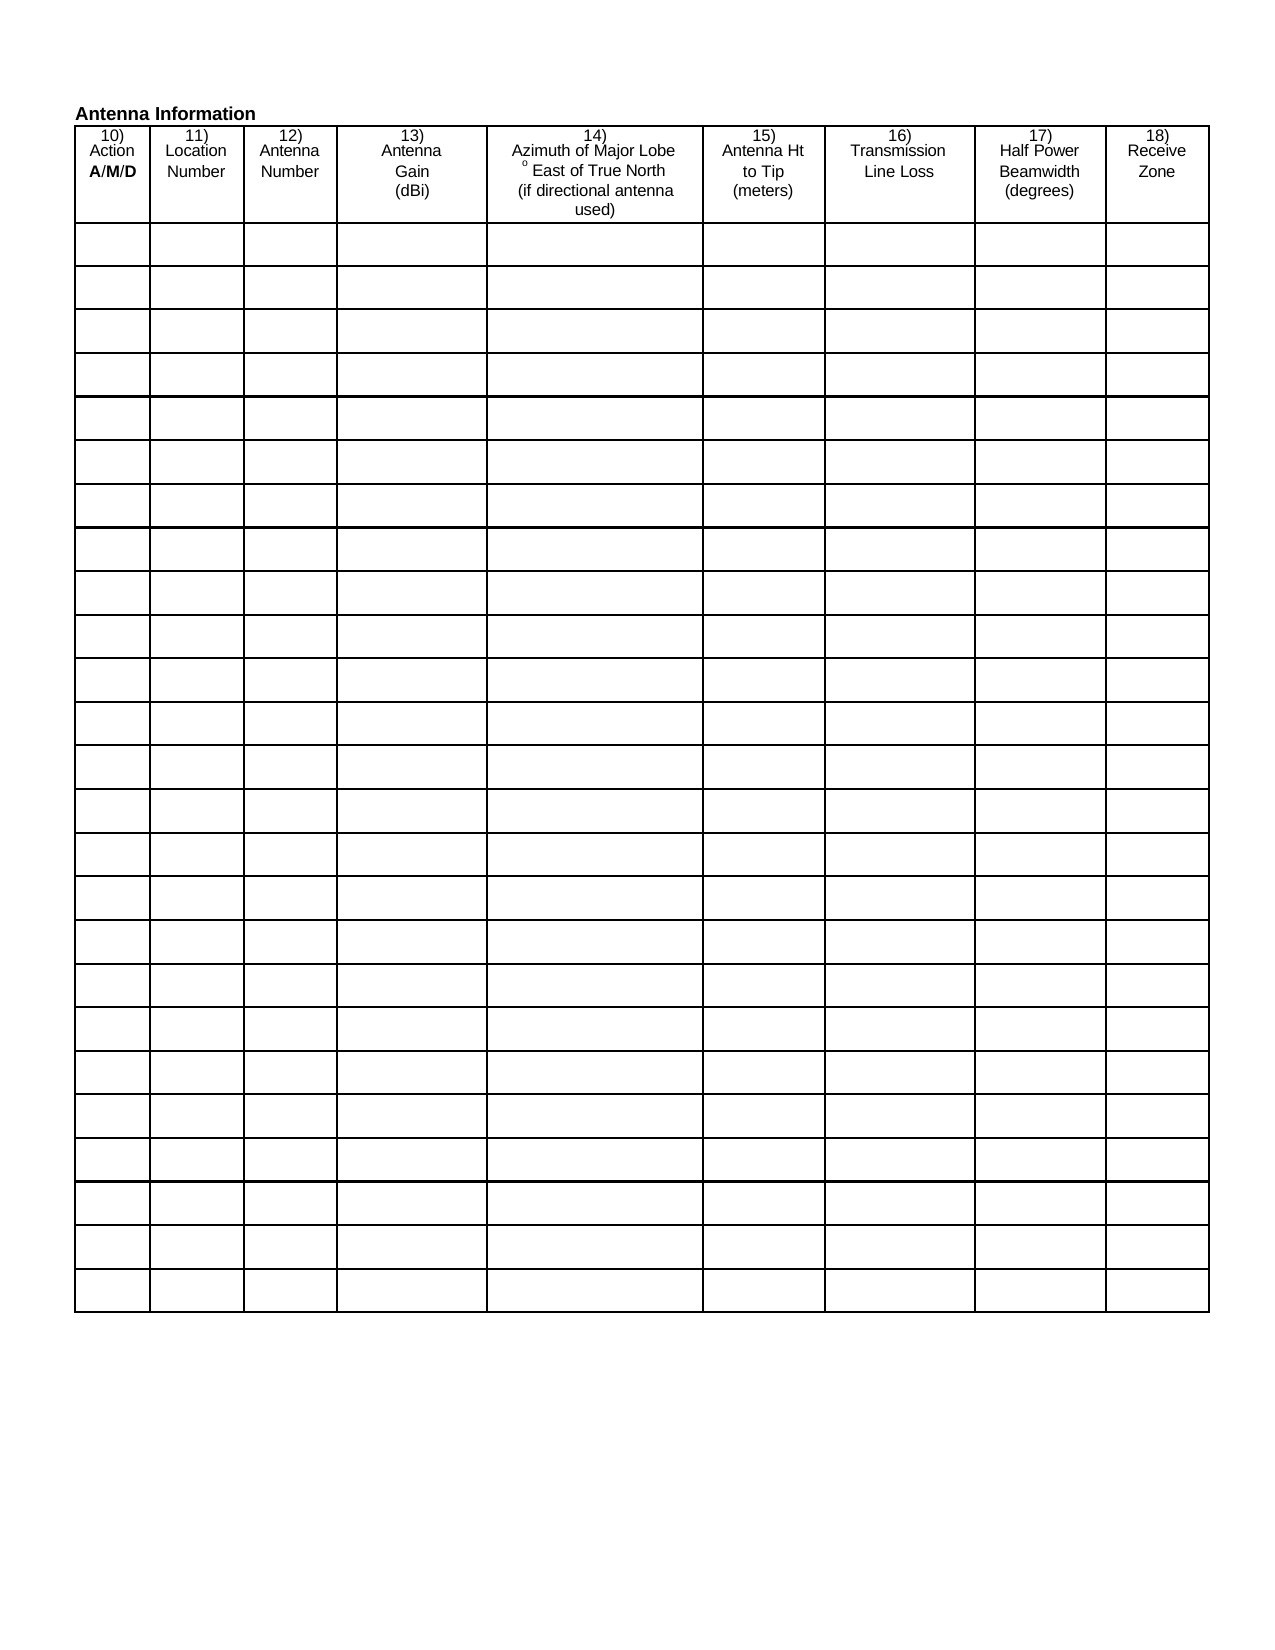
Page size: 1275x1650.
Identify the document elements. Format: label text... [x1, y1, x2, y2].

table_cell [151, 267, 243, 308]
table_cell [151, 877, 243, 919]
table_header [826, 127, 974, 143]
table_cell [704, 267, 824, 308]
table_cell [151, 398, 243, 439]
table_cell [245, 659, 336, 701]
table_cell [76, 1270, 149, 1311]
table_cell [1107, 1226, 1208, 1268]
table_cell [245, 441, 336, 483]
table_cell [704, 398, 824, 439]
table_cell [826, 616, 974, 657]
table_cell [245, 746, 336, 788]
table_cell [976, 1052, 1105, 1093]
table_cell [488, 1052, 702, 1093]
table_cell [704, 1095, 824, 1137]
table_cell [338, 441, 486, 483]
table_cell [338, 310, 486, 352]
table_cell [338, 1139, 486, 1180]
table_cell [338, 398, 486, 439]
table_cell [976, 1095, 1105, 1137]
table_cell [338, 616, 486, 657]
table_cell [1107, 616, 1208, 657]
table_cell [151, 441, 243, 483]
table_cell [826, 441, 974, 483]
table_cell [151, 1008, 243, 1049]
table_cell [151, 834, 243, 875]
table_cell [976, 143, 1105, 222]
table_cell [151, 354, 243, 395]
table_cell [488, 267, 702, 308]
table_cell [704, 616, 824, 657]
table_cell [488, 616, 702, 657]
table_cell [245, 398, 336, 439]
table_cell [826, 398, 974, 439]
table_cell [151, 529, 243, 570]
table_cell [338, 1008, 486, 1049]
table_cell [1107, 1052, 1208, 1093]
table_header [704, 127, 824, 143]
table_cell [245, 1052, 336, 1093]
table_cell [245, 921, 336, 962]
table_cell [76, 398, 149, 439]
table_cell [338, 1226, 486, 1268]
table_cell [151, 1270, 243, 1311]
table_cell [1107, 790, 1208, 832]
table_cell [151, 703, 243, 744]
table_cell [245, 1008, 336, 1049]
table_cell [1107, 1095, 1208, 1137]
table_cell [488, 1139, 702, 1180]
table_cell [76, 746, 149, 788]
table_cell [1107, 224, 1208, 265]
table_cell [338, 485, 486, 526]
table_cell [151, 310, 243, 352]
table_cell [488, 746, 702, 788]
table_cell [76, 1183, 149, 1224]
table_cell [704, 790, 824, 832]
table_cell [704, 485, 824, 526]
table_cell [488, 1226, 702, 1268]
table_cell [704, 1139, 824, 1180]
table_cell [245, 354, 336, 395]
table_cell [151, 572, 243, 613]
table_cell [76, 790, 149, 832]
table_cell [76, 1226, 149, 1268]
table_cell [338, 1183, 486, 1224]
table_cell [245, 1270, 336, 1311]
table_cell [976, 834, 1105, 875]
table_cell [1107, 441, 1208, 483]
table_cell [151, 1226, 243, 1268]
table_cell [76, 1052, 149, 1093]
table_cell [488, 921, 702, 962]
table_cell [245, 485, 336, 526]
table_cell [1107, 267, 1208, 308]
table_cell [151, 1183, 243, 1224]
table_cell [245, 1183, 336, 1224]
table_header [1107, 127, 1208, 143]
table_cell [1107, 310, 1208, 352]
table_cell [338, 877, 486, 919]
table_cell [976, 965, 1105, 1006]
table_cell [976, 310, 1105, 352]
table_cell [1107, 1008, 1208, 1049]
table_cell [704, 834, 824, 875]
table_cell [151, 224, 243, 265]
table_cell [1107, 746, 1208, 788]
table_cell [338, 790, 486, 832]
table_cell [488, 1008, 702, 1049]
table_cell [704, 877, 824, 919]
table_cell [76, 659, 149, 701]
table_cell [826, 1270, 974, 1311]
text Antenna Information [75, 103, 1221, 125]
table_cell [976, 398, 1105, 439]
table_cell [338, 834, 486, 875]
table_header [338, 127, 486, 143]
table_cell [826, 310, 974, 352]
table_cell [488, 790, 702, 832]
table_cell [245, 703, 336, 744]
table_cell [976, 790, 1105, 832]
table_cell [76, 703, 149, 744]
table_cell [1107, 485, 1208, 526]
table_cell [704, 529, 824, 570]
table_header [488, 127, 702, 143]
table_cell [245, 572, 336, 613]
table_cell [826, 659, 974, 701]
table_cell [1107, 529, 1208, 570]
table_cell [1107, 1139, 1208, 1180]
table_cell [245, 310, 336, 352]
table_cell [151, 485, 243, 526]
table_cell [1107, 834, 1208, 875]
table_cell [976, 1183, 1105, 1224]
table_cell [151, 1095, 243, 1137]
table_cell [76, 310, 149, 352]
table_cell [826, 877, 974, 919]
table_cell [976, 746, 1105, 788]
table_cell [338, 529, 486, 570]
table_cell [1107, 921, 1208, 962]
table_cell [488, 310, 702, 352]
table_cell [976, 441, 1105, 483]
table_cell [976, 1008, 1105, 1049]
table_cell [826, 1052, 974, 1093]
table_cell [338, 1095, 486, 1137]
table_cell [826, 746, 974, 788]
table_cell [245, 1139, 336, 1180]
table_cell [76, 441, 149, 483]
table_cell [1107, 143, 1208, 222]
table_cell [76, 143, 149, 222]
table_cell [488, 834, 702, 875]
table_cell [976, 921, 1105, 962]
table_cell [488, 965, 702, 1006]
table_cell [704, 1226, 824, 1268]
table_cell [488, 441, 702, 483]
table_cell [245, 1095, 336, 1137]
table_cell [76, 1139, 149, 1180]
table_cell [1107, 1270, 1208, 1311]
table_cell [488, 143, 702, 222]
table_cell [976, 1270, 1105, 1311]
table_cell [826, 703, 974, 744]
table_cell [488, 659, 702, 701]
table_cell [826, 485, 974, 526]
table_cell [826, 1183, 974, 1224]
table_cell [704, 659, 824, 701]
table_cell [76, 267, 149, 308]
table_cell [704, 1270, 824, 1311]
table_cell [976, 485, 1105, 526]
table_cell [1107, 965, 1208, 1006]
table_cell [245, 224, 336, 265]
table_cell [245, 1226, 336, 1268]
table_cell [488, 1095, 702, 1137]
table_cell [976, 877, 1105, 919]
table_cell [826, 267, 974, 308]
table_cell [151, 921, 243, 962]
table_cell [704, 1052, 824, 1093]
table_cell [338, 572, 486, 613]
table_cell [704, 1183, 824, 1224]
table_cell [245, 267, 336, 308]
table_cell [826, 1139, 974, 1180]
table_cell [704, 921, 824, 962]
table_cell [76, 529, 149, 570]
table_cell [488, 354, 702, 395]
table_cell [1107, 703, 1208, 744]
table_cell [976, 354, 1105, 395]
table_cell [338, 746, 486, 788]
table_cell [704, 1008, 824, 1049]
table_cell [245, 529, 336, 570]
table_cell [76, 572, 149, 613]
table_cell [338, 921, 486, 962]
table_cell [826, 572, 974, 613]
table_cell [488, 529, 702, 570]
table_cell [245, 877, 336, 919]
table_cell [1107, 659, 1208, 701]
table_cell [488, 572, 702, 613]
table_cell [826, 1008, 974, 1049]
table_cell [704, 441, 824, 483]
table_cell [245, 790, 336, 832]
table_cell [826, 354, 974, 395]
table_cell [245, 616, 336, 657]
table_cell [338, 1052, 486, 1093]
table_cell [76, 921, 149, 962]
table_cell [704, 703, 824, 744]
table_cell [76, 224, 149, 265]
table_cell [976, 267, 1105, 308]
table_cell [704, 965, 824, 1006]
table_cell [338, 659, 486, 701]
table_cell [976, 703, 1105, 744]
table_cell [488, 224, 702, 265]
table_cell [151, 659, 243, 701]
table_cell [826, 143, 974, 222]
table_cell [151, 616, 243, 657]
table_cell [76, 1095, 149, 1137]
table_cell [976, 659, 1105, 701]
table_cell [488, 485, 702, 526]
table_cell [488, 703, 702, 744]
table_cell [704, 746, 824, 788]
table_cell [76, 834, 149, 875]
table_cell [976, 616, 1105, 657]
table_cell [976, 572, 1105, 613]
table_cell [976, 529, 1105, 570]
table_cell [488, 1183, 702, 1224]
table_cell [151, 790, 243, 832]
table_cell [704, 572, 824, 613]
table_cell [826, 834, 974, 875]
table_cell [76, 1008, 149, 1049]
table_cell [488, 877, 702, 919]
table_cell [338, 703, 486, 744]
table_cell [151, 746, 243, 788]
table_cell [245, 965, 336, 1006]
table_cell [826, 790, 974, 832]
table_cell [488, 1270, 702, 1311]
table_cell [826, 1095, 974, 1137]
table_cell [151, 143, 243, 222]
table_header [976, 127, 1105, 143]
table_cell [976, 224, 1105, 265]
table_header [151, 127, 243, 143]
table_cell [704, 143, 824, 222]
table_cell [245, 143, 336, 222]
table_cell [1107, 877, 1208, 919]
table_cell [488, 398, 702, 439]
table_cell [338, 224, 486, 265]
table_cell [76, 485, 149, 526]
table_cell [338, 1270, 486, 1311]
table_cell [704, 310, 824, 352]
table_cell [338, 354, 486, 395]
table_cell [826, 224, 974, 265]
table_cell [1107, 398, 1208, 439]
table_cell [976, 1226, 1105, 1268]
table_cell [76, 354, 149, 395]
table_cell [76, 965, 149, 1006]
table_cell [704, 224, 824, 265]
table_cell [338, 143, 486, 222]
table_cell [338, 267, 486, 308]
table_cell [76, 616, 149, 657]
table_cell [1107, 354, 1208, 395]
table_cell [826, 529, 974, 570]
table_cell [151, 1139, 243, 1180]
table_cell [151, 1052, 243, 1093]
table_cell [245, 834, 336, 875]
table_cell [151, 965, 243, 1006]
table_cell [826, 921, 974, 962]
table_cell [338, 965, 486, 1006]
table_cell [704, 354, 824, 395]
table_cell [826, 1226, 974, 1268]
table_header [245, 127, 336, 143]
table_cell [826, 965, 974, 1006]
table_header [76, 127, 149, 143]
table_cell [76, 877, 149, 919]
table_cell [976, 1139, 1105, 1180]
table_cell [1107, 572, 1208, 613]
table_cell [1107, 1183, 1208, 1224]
